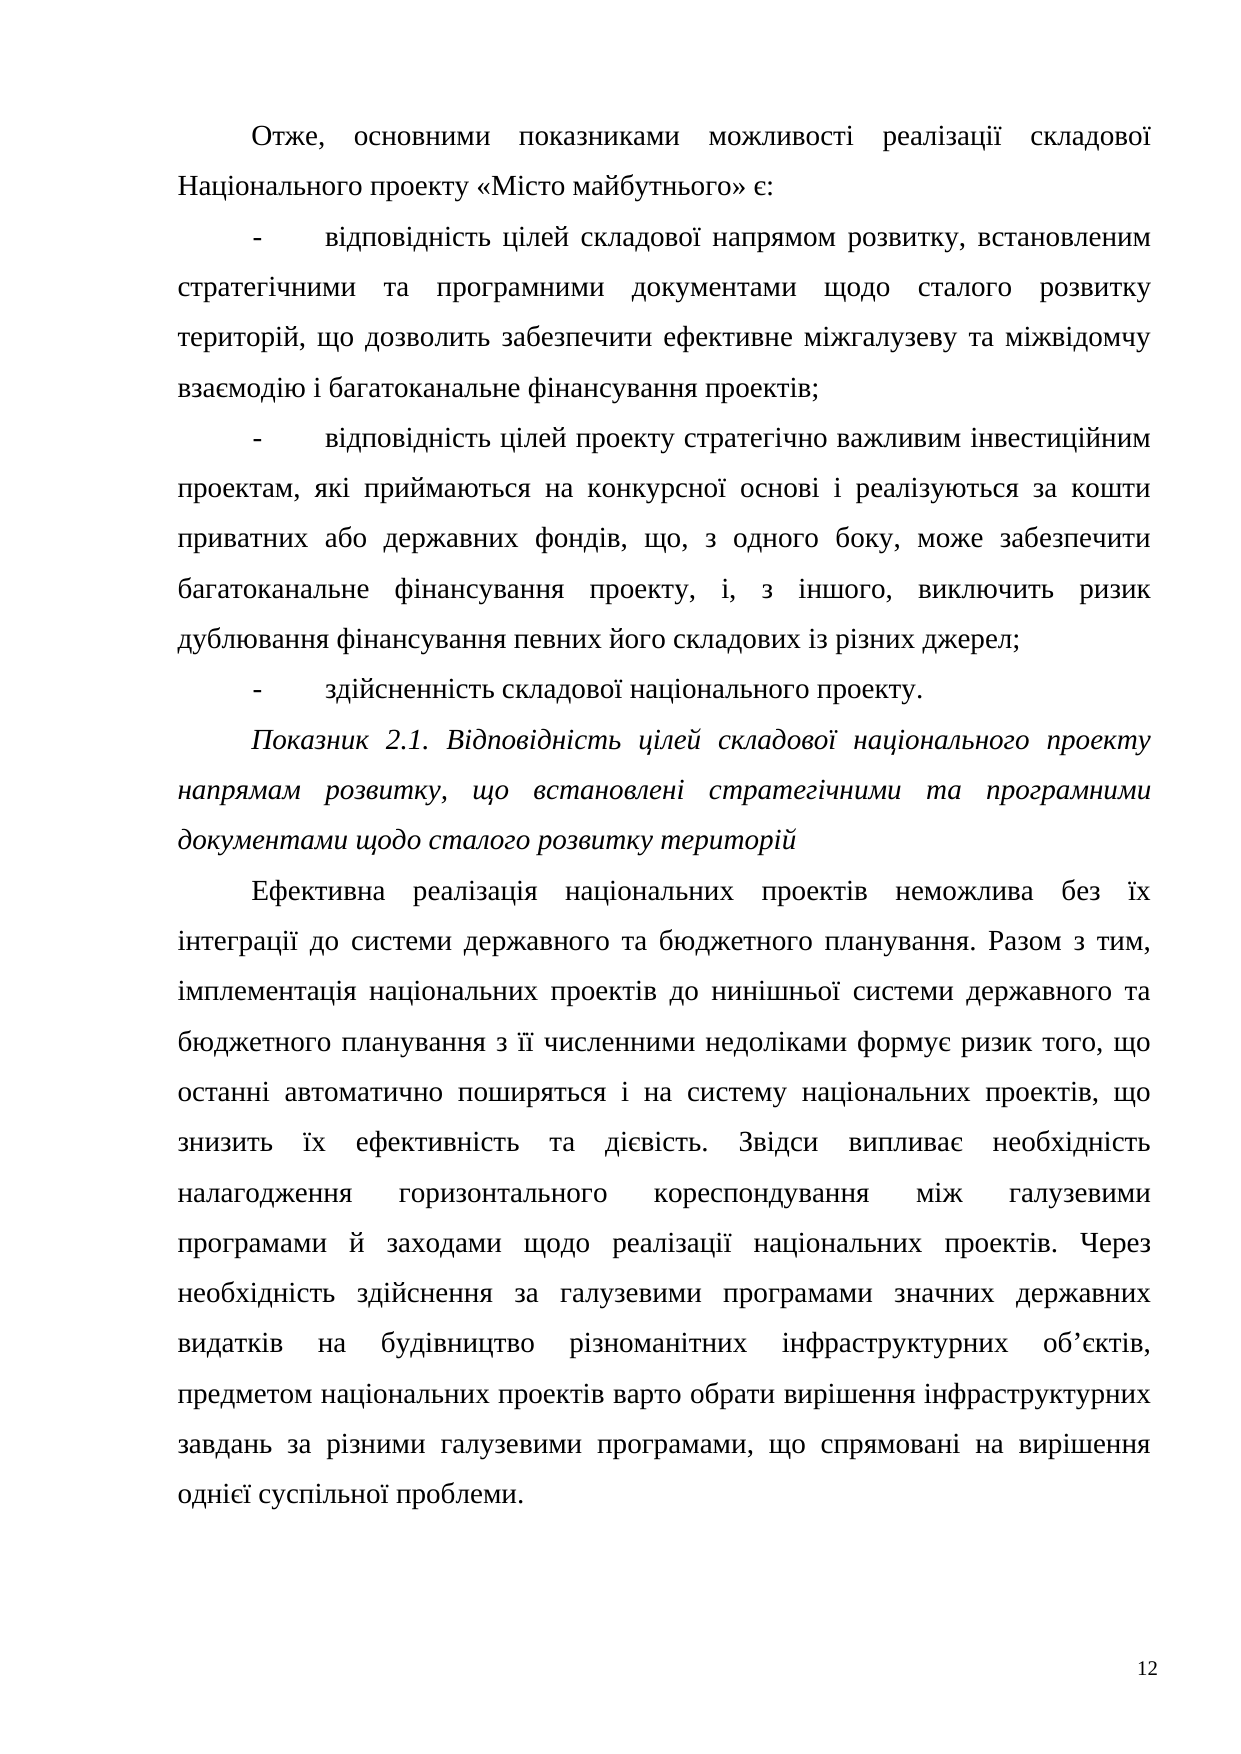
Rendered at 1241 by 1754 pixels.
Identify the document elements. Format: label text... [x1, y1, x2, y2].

list Ефективна реалізація національних проектів неможлива без їх інтеграції до системи державного та бюджетного планування. Разом з тим, імплементація національних проектів до нинішньої системи державного та бюджетного планування з її численними недоліками формує ризик того, що останні автоматично поширяться і на систему національних проектів, що знизить їх ефективність та дієвість. Звідси випливає необхідність налагодження горизонтального кореспондування між галузевими програмами й заходами щодо реалізації національних проектів. Через необхідність здійснення за галузевими програмами значних державних видатків на будівництво різноманітних інфраструктурних об’єктів, предметом національних проектів варто обрати вирішення інфраструктурних завдань за різними галузевими програмами, що спрямовані на вирішення однієї суспільної проблеми. [177, 873, 1152, 1510]
list Показник 2.1. Відповідність цілей складової національного проекту напрямам розвитку, що встановлені стратегічними та програмними документами щодо сталого розвитку територій [177, 722, 1152, 856]
list здійсненність складової національного проекту. [177, 672, 1152, 705]
list відповідність цілей складової напрямом розвитку, встановленим стратегічними та програмними документами щодо сталого розвитку територій, що дозволить забезпечити ефективне міжгалузеву та міжвідомчу взаємодію і багатоканальне фінансування проектів; [177, 219, 1152, 403]
list відповідність цілей проекту стратегічно важливим інвестиційним проектам, які приймаються на конкурсної основі і реалізуються за кошти приватних або державних фондів, що, з одного боку, може забезпечити багатоканальне фінансування проекту, і, з іншого, виключить ризик дублювання фінансування певних його складових із різних джерел; [177, 420, 1152, 655]
list Отже, основними показниками можливості реалізації складової Національного проекту «Місто майбутнього» є: [177, 118, 1152, 202]
